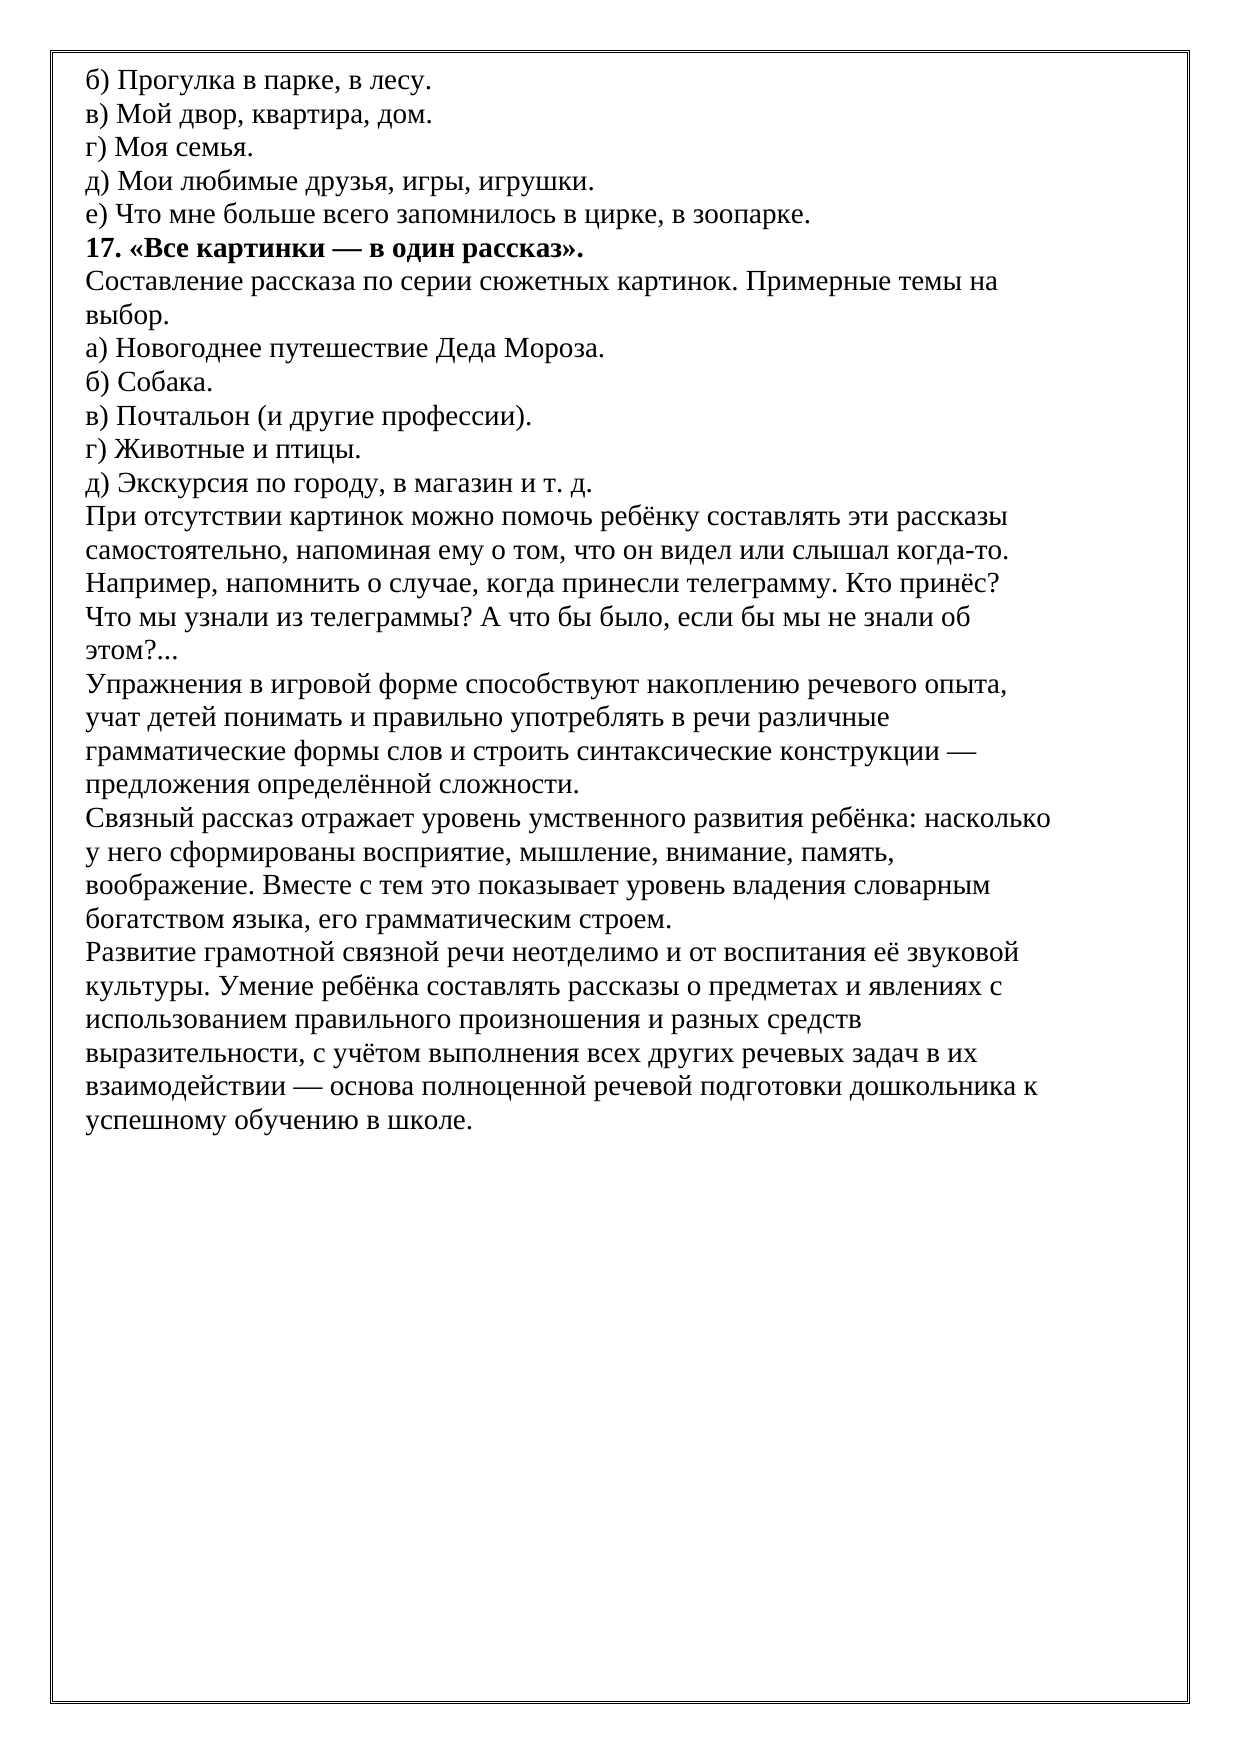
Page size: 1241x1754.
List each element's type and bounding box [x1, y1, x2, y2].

table_cell [82, 59, 1056, 1139]
